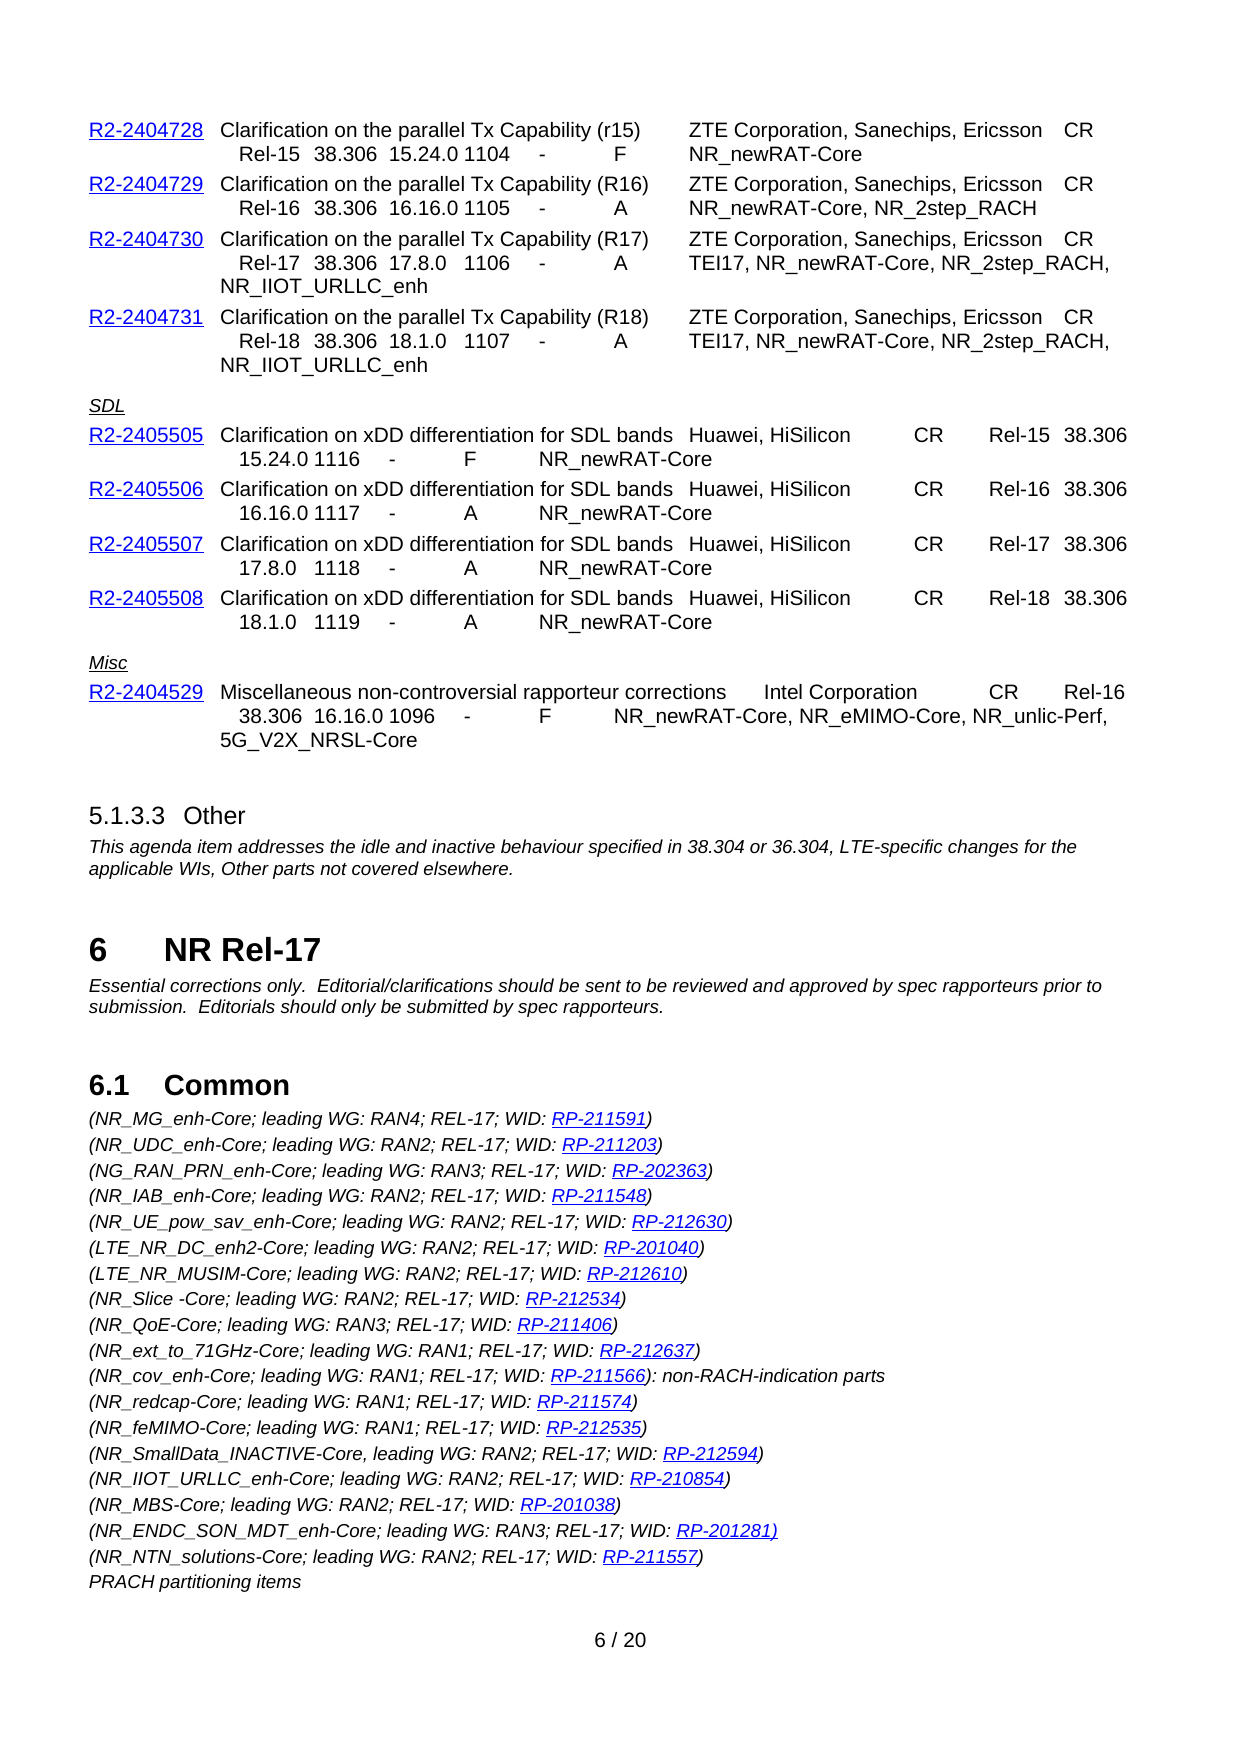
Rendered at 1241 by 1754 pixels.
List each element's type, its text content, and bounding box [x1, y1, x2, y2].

title R2-2405508 Clarification on xDD differentiation for SDL bands Huawei, HiSilicon CR Rel-18 38.306 18.1.0 1119 - A NR_newRAT-Core [89, 586, 1152, 633]
subtitle SDL [89, 395, 1152, 417]
text (NR_redcap-Core; leading WG: RAN1; REL-17; WID: RP-211574) [89, 1391, 1152, 1413]
subtitle 5.1.3.3 Other [89, 801, 1152, 829]
text (NR_SmallData_INACTIVE-Core, leading WG: RAN2; REL-17; WID: RP-212594) [89, 1442, 1152, 1464]
text (NG_RAN_PRN_enh-Core; leading WG: RAN3; REL-17; WID: RP-202363) [89, 1159, 1152, 1181]
text (NR_NTN_solutions-Core; leading WG: RAN2; REL-17; WID: RP-211557) [89, 1545, 1152, 1567]
text (NR_IIOT_URLLC_enh-Core; leading WG: RAN2; REL-17; WID: RP-210854) [89, 1468, 1152, 1490]
title R2-2405505 Clarification on xDD differentiation for SDL bands Huawei, HiSilicon CR Rel-15 38.306 15.24.0 1116 - F NR_newRAT-Core [89, 423, 1152, 471]
text (NR_Slice -Core; leading WG: RAN2; REL-17; WID: RP-212534) [89, 1288, 1152, 1310]
text (NR_ext_to_71GHz-Core; leading WG: RAN1; REL-17; WID: RP-212637) [89, 1339, 1152, 1361]
text PRACH partitioning items [89, 1571, 1152, 1593]
subtitle 6 NR Rel-17 [89, 930, 1152, 968]
text (NR_IAB_enh-Core; leading WG: RAN2; REL-17; WID: RP-211548) [89, 1185, 1152, 1207]
text (NR_feMIMO-Core; leading WG: RAN1; REL-17; WID: RP-212535) [89, 1417, 1152, 1438]
subtitle Misc [89, 652, 1152, 674]
text (NR_MG_enh-Core; leading WG: RAN4; REL-17; WID: RP-211591) [89, 1108, 1152, 1129]
title R2-2404529 Miscellaneous non-controversial rapporteur corrections Intel Corporation CR Rel-16 38.306 16.16.0 1096 - F NR_newRAT-Core, NR_eMIMO-Core, NR_unlic-Perf, 5G_V2X_NRSL-Core [89, 680, 1152, 752]
title R2-2404728 Clarification on the parallel Tx Capability (r15) ZTE Corporation, Sanechips, Ericsson CR Rel-15 38.306 15.24.0 1104 - F NR_newRAT-Core [89, 118, 1152, 166]
text Essential corrections only. Editorial/clarifications should be sent to be reviewed and approved by spec rapporteurs prior to submission. Editorials should only be submitted by spec rapporteurs. [89, 974, 1152, 1017]
title R2-2404731 Clarification on the parallel Tx Capability (R18) ZTE Corporation, Sanechips, Ericsson CR Rel-18 38.306 18.1.0 1107 - A TEI17, NR_newRAT-Core, NR_2step_RACH, NR_IIOT_URLLC_enh [89, 304, 1152, 376]
text (NR_cov_enh-Core; leading WG: RAN1; REL-17; WID: RP-211566): non-RACH-indication parts [89, 1365, 1152, 1387]
text (NR_ENDC_SON_MDT_enh-Core; leading WG: RAN3; REL-17; WID: RP-201281) [89, 1520, 1152, 1541]
text This agenda item addresses the idle and inactive behaviour specified in 38.304 or 36.304, LTE-specific changes for the applicable WIs, Other parts not covered elsewhere. [89, 836, 1152, 879]
text (NR_MBS-Core; leading WG: RAN2; REL-17; WID: RP-201038) [89, 1494, 1152, 1516]
title R2-2404729 Clarification on the parallel Tx Capability (R16) ZTE Corporation, Sanechips, Ericsson CR Rel-16 38.306 16.16.0 1105 - A NR_newRAT-Core, NR_2step_RACH [89, 172, 1152, 220]
text (LTE_NR_MUSIM-Core; leading WG: RAN2; REL-17; WID: RP-212610) [89, 1262, 1152, 1284]
title R2-2405507 Clarification on xDD differentiation for SDL bands Huawei, HiSilicon CR Rel-17 38.306 17.8.0 1118 - A NR_newRAT-Core [89, 531, 1152, 579]
text (LTE_NR_DC_enh2-Core; leading WG: RAN2; REL-17; WID: RP-201040) [89, 1237, 1152, 1258]
text (NR_UDC_enh-Core; leading WG: RAN2; REL-17; WID: RP-211203) [89, 1134, 1152, 1155]
text (NR_UE_pow_sav_enh-Core; leading WG: RAN2; REL-17; WID: RP-212630) [89, 1211, 1152, 1232]
title R2-2404730 Clarification on the parallel Tx Capability (R17) ZTE Corporation, Sanechips, Ericsson CR Rel-17 38.306 17.8.0 1106 - A TEI17, NR_newRAT-Core, NR_2step_RACH, NR_IIOT_URLLC_enh [89, 226, 1152, 298]
subtitle 6.1 Common [89, 1068, 1152, 1102]
title R2-2405506 Clarification on xDD differentiation for SDL bands Huawei, HiSilicon CR Rel-16 38.306 16.16.0 1117 - A NR_newRAT-Core [89, 477, 1152, 525]
text (NR_QoE-Core; leading WG: RAN3; REL-17; WID: RP-211406) [89, 1314, 1152, 1335]
